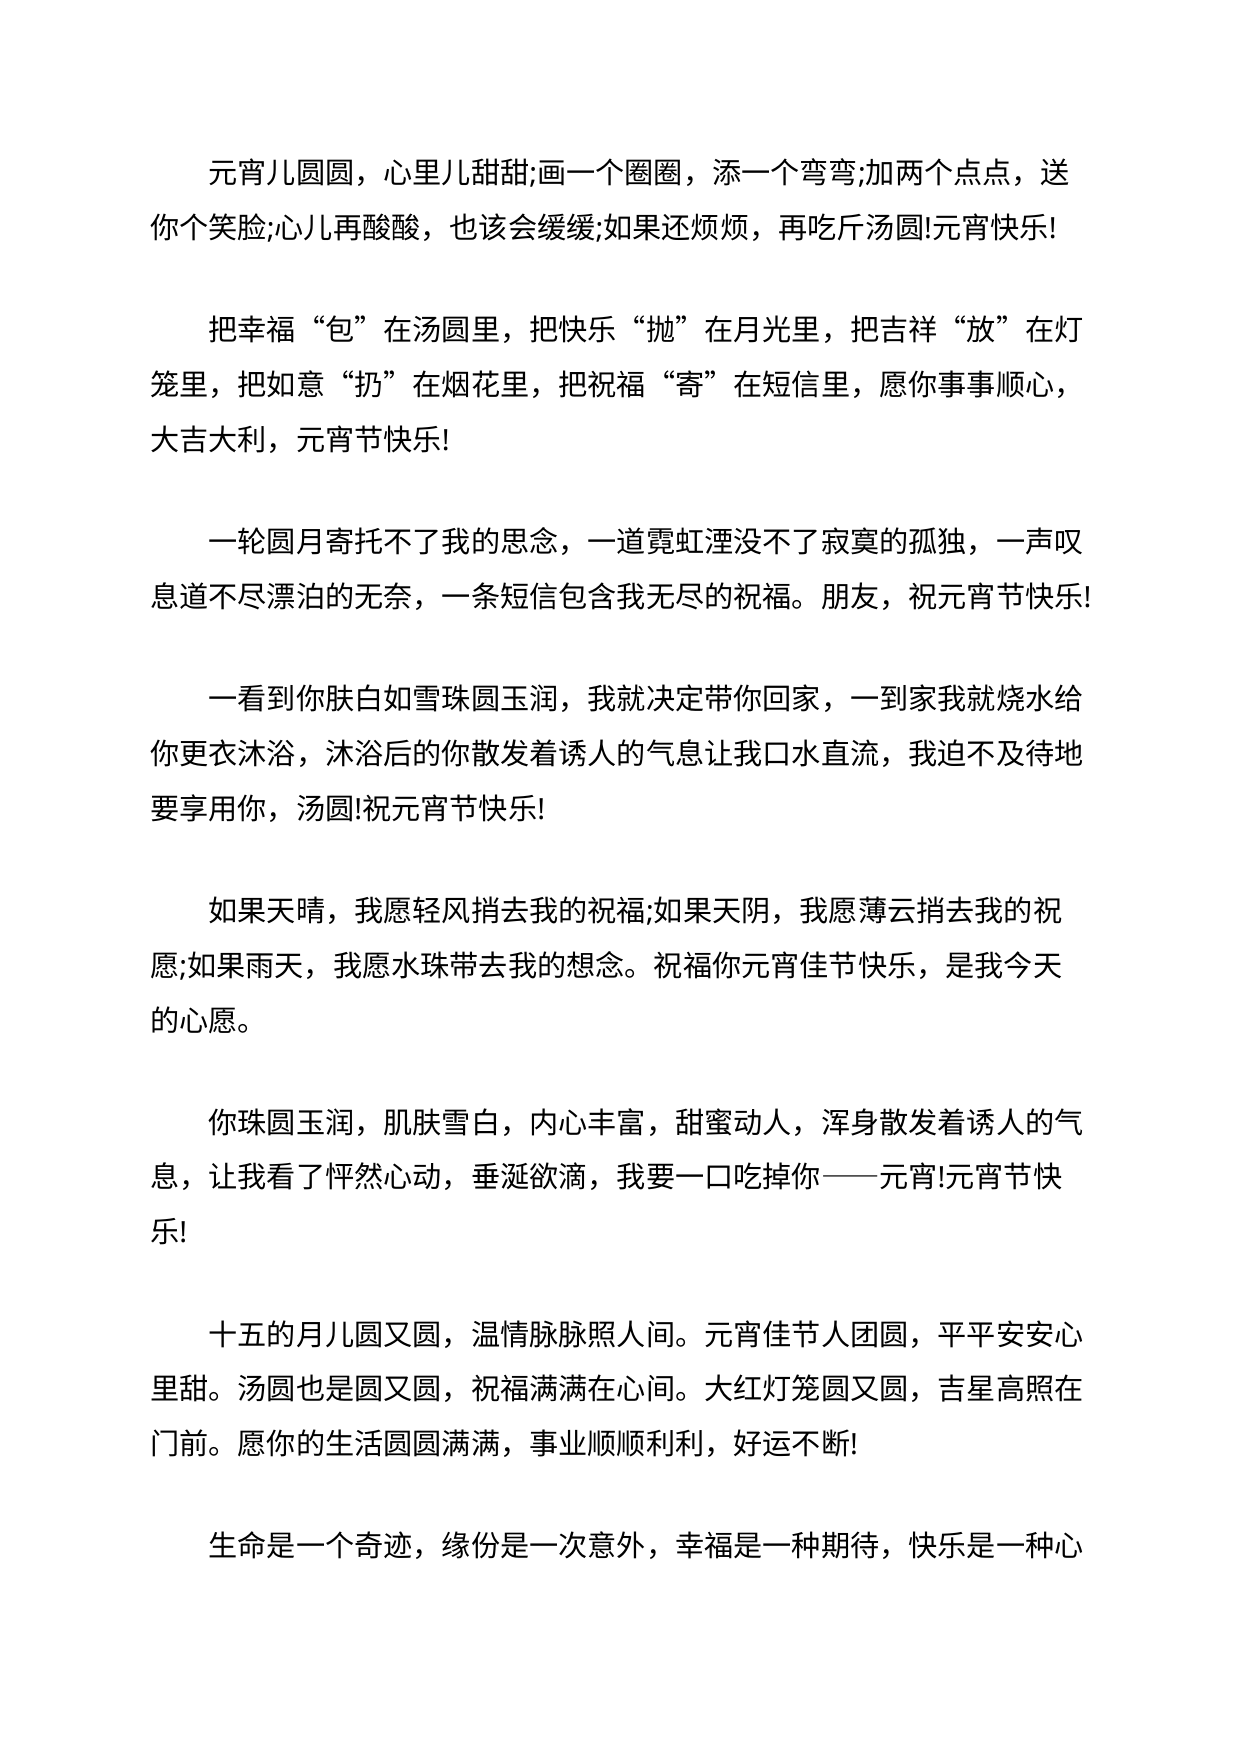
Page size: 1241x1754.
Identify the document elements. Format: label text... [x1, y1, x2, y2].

text 元宵儿圆圆，心里儿甜甜;画一个圈圈，添一个弯弯;加两个点点，送你个笑脸;心儿再酸酸，也该会缓缓;如果还烦烦，再吃斤汤圆!元宵快乐! [150, 150, 1090, 247]
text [150, 1523, 1090, 1565]
text 你珠圆玉润，肌肤雪白，内心丰富，甜蜜动人，浑身散发着诱人的气息，让我看了怦然心动，垂涎欲滴，我要一口吃掉你——元宵!元宵节快乐! [150, 1099, 1090, 1251]
text 把幸福“包”在汤圆里，把快乐“抛”在月光里，把吉祥“放”在灯笼里，把如意“扔”在烟花里，把祝福“寄”在短信里，愿你事事顺心，大吉大利，元宵节快乐! [150, 307, 1090, 459]
text 一轮圆月寄托不了我的思念，一道霓虹湮没不了寂寞的孤独，一声叹息道不尽漂泊的无奈，一条短信包含我无尽的祝福。朋友，祝元宵节快乐! [150, 519, 1090, 616]
text 十五的月儿圆又圆，温情脉脉照人间。元宵佳节人团圆，平平安安心里甜。汤圆也是圆又圆，祝福满满在心间。大红灯笼圆又圆，吉星高照在门前。愿你的生活圆圆满满，事业顺顺利利，好运不断! [150, 1311, 1090, 1463]
text 如果天晴，我愿轻风捎去我的祝福;如果天阴，我愿薄云捎去我的祝愿;如果雨天，我愿水珠带去我的想念。祝福你元宵佳节快乐，是我今天的心愿。 [150, 887, 1090, 1040]
text 一看到你肤白如雪珠圆玉润，我就决定带你回家，一到家我就烧水给你更衣沐浴，沐浴后的你散发着诱人的气息让我口水直流，我迫不及待地要享用你，汤圆!祝元宵节快乐! [150, 676, 1090, 828]
